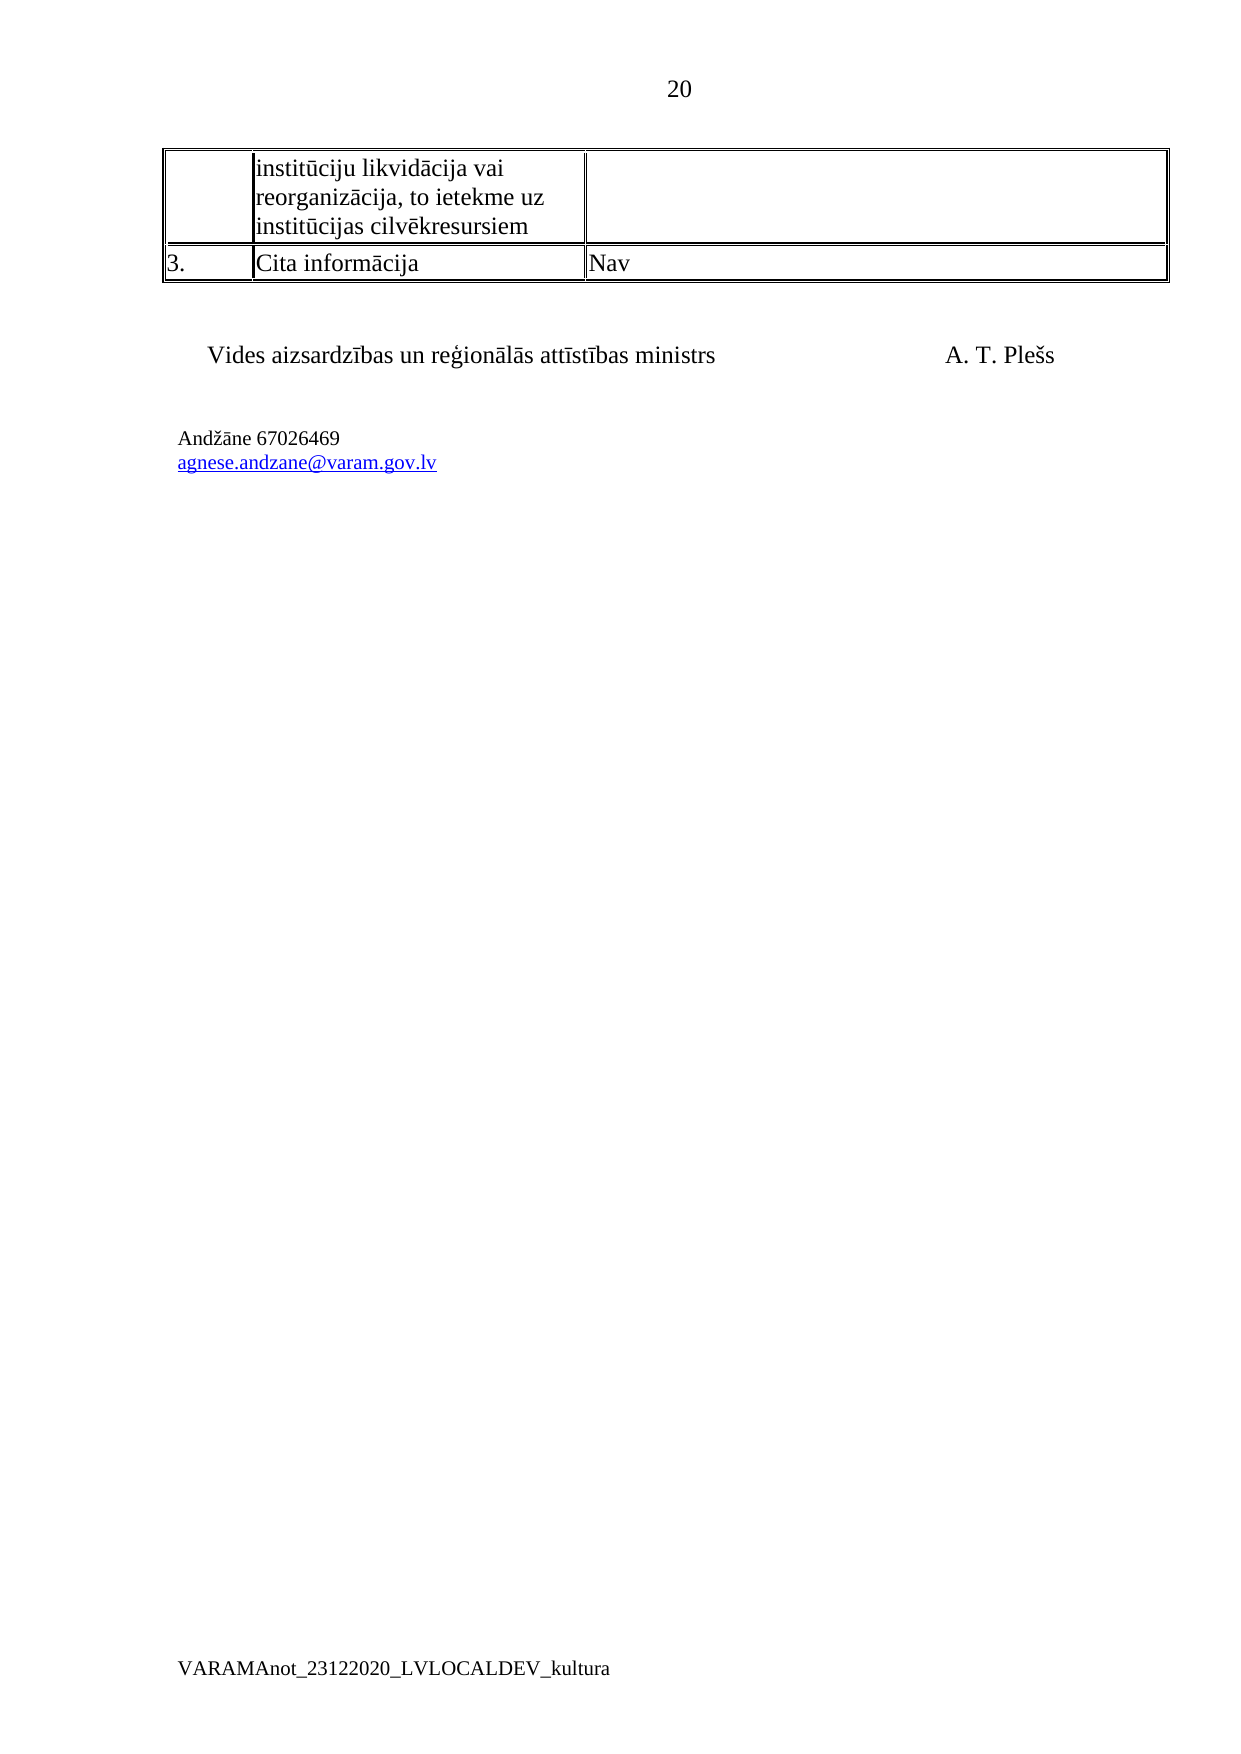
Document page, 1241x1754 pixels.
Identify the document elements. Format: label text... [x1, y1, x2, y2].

table_cell 3. [166, 242, 253, 279]
table_cell Nav [586, 242, 1167, 279]
table_cell 2. [164, 149, 253, 242]
table_cell Cita informācija [253, 246, 586, 279]
text Vides aizsardzības un reģionālās attīstības ministrs A. T. Plešs [207, 340, 1181, 369]
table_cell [586, 151, 1166, 242]
text agnese.andzane@varam.gov.lv [177, 450, 1181, 474]
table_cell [253, 151, 586, 242]
text Andžāne 67026469 [177, 426, 1181, 450]
